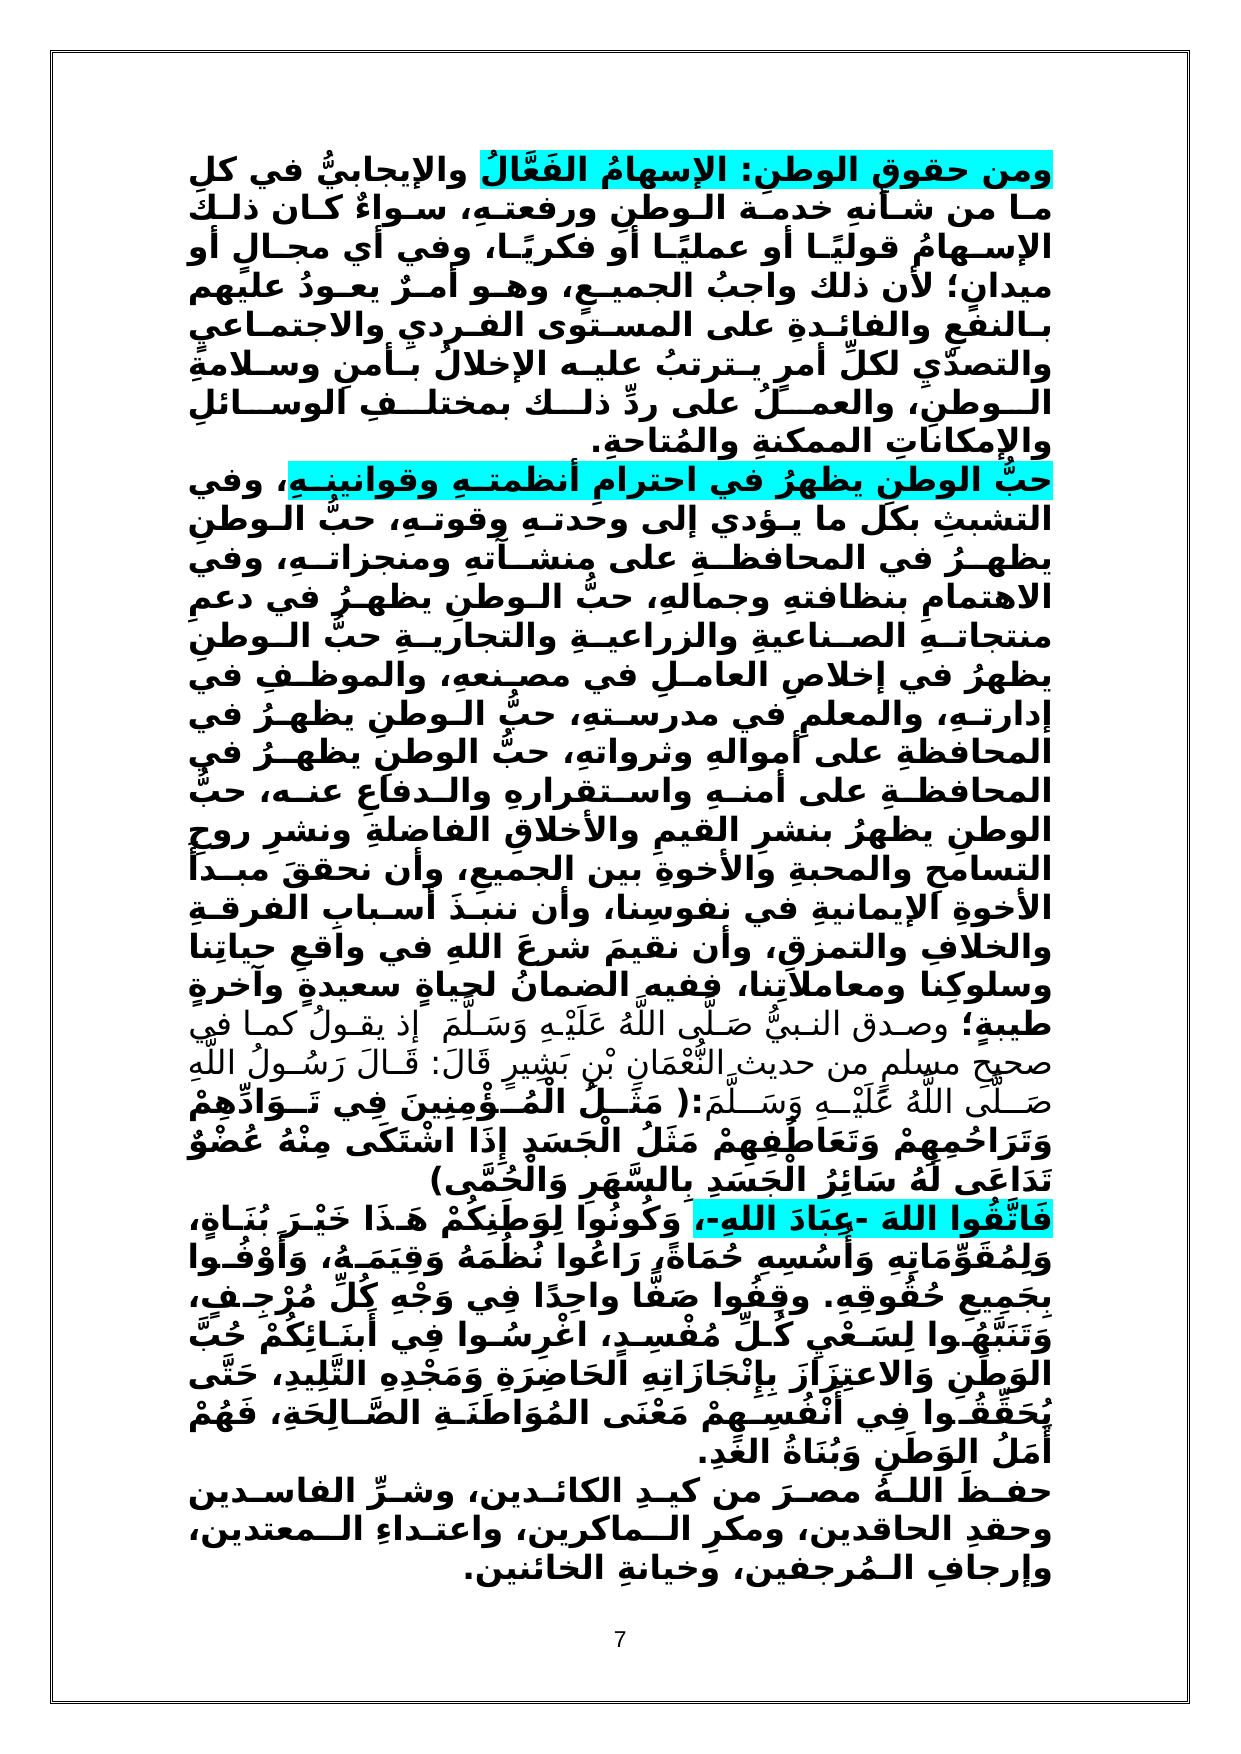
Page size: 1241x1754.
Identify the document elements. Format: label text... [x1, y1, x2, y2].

text ومن حقوقِ الوطنِ: الإسهامُ الفَعَّالُ والإيجابيُّ في كلِ ما من شأنهِ خدمة الوطنِ ورفعتهِ، سواءٌ كان ذلك الإسهامُ قوليًا أو عمليًا أو فكريًا، وفي أي مجالٍ أو ميدانٍ؛ لأن ذلك واجبُ الجميعٍ، وهو أمرٌ يعودُ عليهم بالنفعِ والفائدةِ على المستوى الفرديِ والاجتماعيٍ والتصدّيِ لكلِّ أمرٍ يترتبُ عليه الإخلالُ بأمنِ وسلامةِ الوطنِ، والعملُ على ردِّ ذلك بمختلفِ الوسائلِ والإمكاناتِ الممكنةِ والمُتاحةِ. [187, 150, 1053, 461]
text حبُّ الوطنِ يظهرُ في احترامِ أنظمتهِ وقوانينهِ، وفي التشبثِ بكل ما يؤدي إلى وحدتهِ وقوتهِ، حبُّ الوطنِ يظهرُ في المحافظةِ على منشآتهِ ومنجزاتهِ، وفي الاهتمامِ بنظافتهِ وجمالهِ، حبُّ الوطنِ يظهرُ في دعمِ منتجاتهِ الصناعيةِ والزراعيةِ والتجاريةِ حبُّ الوطنِ يظهرُ في إخلاصِ العاملِ في مصنعهِ، والموظفِ في إدارتهِ، والمعلمِ في مدرستهِ، حبُّ الوطنِ يظهرُ في المحافظةِ على أموالهِ وثرواتهِ، حبُّ الوطنِ يظهرُ في المحافظةِ على أمنهِ واستقرارهِ والدفاعِ عنه، حبُّ الوطنِ يظهرُ بنشرِ القيمِ والأخلاقِ الفاضلةِ ونشرِ روحِ التسامحِ والمحبةِ والأخوةِ بين الجميعِ، وأن نحققَ مبدأَ الأخوةِ الإيمانيةِ في نفوسِنا، وأن ننبذَ أسبابِ الفرقةِ والخلافِ والتمزقِ، وأن نقيمَ شرعَ اللهِ في واقعِ حياتِنا وسلوكِنا ومعاملاتِنا، ففيه الضمانُ لحياةٍ سعيدةٍ وآخرةٍ طيبةٍ؛ وصدق النبيُّ صَلَّى اللَّهُ عَلَيْهِ وَسَلَّمَ إذ يقولُ كما في صحيحِ مسلمٍ من حديث النُّعْمَانِ بْنِ بَشِيرٍ قَالَ: قَالَ رَسُولُ اللَّهِ صَلَّى اللَّهُ عَلَيْهِ وَسَلَّمَ:( مَثَلُ الْمُؤْمِنِينَ فِي تَوَادِّهِمْ وَتَرَاحُمِهِمْ وَتَعَاطُفِهِمْ مَثَلُ الْجَسَدِ إِذَا اشْتَكَى مِنْهُ عُضْوٌ تَدَاعَى لَهُ سَائِرُ الْجَسَدِ بِالسَّهَرِ وَالْحُمَّى) [187, 461, 1053, 1199]
text فَاتَّقُوا اللهَ -عِبَادَ اللهِ-، وَكُونُوا لِوَطَنِكُمْ هَذَا خَيْرَ بُنَاةٍ، وَلِمُقَوِّمَاتِهِ وَأُسُسِهِ حُمَاةً، رَاعُوا نُظُمَهُ وَقِيَمَهُ، وَأَوْفُوا بِجَمِيعِ حُقُوقِهِ. وقِفُوا صَفًّا واحِدًا فِي وَجْهِ كُلِّ مُرْجِفٍ، وَتَنَبَّهُوا لِسَعْيِ كُلِّ مُفْسِدٍ، اغْرِسُوا فِي أَبنَائِكُمْ حُبَّ الوَطَنِ وَالاعتِزَازَ بِإِنْجَازَاتِهِ الحَاضِرَةِ وَمَجْدِهِ التَّلِيدِ، حَتَّى يُحَقِّقُوا فِي أَنْفُسِهِمْ مَعْنَى المُوَاطَنَةِ الصَّالِحَةِ، فَهُمْ أَمَلُ الوَطَنِ وَبُنَاةُ الغَدِ. [187, 1199, 1053, 1471]
text حفظَ اللهُ مصرَ من كيدِ الكائدين، وشرِّ الفاسدين وحقدِ الحاقدين، ومكرِ الـماكرين، واعتداءِ الـمعتدين، وإرجافِ الـمُرجفين، وخيانةِ الخائنين. [187, 1471, 1053, 1588]
